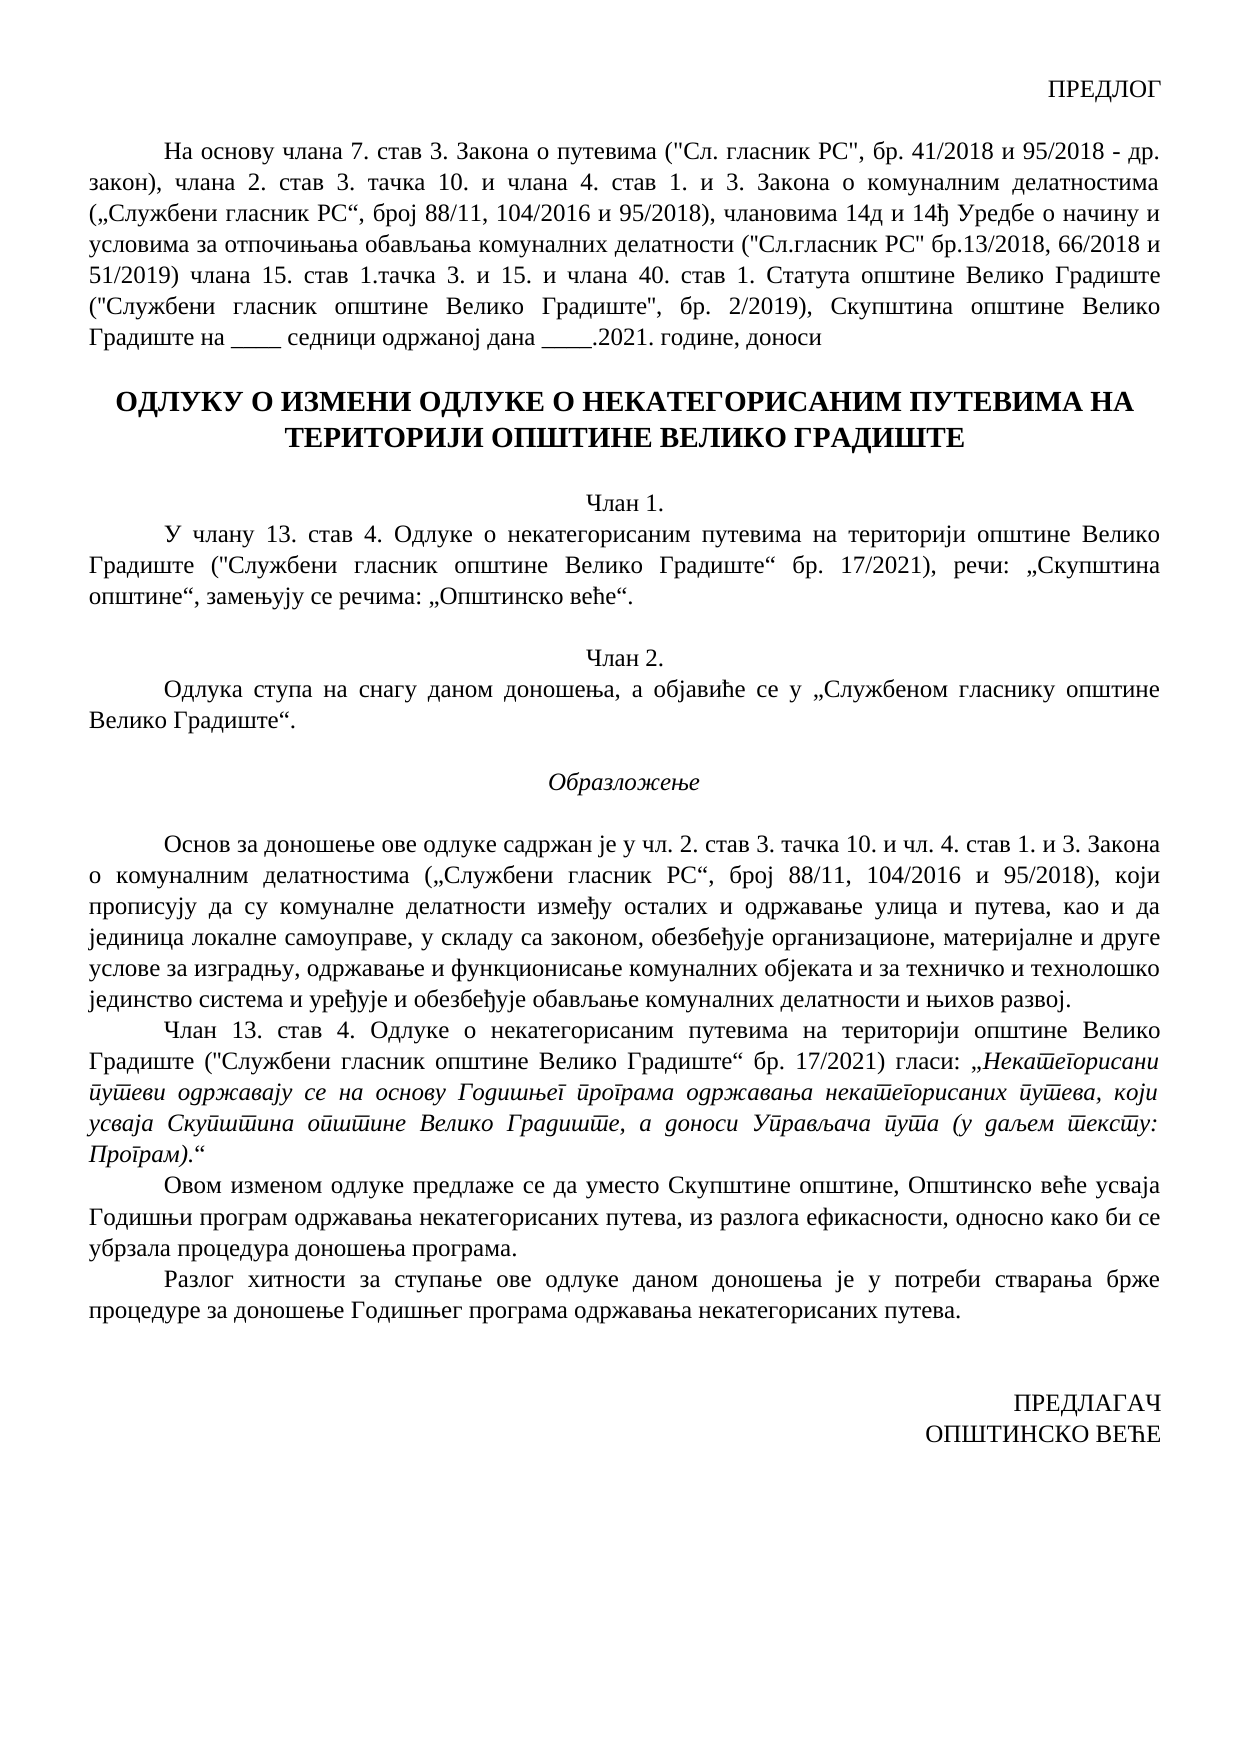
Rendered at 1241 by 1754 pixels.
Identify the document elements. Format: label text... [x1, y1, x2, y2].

text ПРЕДЛАГАЧ [89, 1388, 1161, 1417]
text У члану 13. став 4. Одлуке о некатегорисаним путевима на територији општине Велико Градиште (''Службени гласник општине Велико Градиште“ бр. 17/2021), речи: „Скупштина општине“, замењују се речима: „Општинско веће“. [89, 519, 1161, 609]
text Члан 13. став 4. Одлуке о некатегорисаним путевима на територији општине Велико Градиште (''Службени гласник општине Велико Градиште“ бр. 17/2021) гласи: „Некатегорисани путеви одржавају се на основу Годишњег програма одржавања некатегорисаних путева, који усваја Скупштина општине Велико Градиште, а доноси Управљача пута (у даљем тексту: Програм).“ [89, 1015, 1161, 1168]
text ПРЕДЛОГ [89, 74, 1161, 103]
text Члан 1. [89, 488, 1161, 516]
text ОДЛУКУ О ИЗМЕНИ ОДЛУКЕ О НЕКАТЕГОРИСАНИМ ПУТЕВИМА НА ТЕРИТОРИЈИ ОПШТИНЕ ВЕЛИКО ГРАДИШТЕ [89, 384, 1161, 454]
text Одлука ступа на снагу даном доношења, а објавиће се у „Службеном гласнику општине Велико Градиште“. [89, 674, 1161, 734]
text Основ за доношење ове одлуке садржан је у чл. 2. став 3. тачка 10. и чл. 4. став 1. и 3. Закона о комуналним делатностима („Службени гласник РС“, број 88/11, 104/2016 и 95/2018), који прописују да су комуналне делатности између осталих и одржавање улица и путева, као и да јединица локалне самоуправе, у складу са законом, обезбеђује организационе, материјалне и друге услове за изградњу, одржавање и функционисање комуналних објеката и за техничко и технолошко јединство система и уређује и обезбеђује обављање комуналних делатности и њихов развој. [89, 829, 1161, 1013]
text Члан 2. [89, 643, 1161, 672]
text Разлог хитности за ступање ове одлуке даном доношења је у потреби стварања брже процедуре за доношење Годишњег програма одржавања некатегорисаних путева. [89, 1264, 1161, 1323]
text ОПШТИНСКО ВЕЋЕ [89, 1419, 1161, 1448]
text На основу члана 7. став 3. Закона о путевима ("Сл. гласник РС", бр. 41/2018 и 95/2018 - др. закон), чланa 2. став 3. тачка 10. и члана 4. став 1. и 3. Закона о комуналним делатностима („Службени гласник РС“, број 88/11, 104/2016 и 95/2018), члановима 14д и 14ђ Уредбе о начину и условима за отпочињања обављања комуналних делатности (''Сл.гласник РС'' бр.13/2018, 66/2018 и 51/2019) члана 15. став 1.тачка 3. и 15. и члана 40. став 1. Статута општине Велико Градиште (''Службени гласник општине Велико Градиште'', бр. 2/2019), Скупштина општине Велико Градиште на ____ седници одржаној дана ____.2021. године, доноси [89, 136, 1161, 351]
text Овом изменом одлуке предлаже се да уместо Скупштине општине, Општинско веће усваја Годишњи програм одржавања некатегорисаних путева, из разлога ефикасности, односно како би се убрзала процедура доношења програма. [89, 1171, 1161, 1261]
text Образложење [89, 767, 1161, 796]
